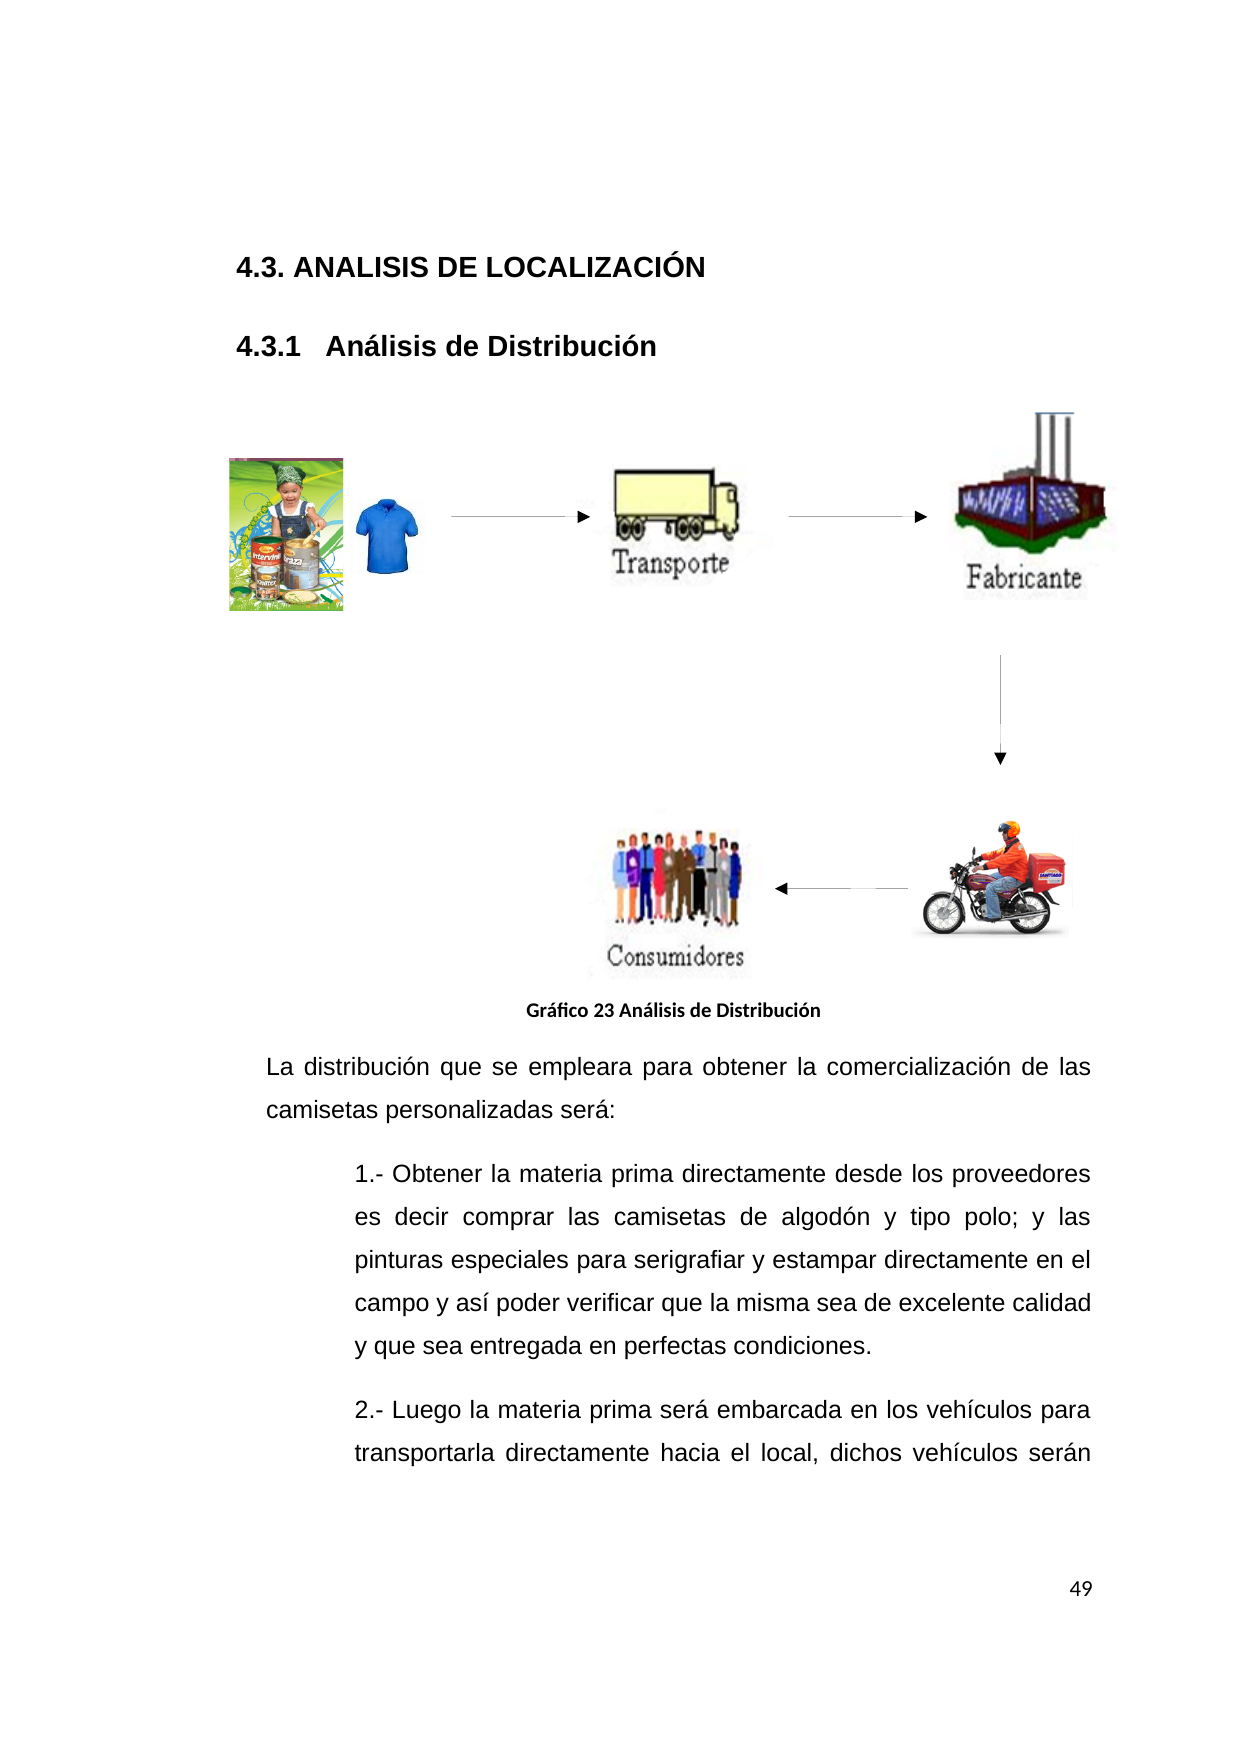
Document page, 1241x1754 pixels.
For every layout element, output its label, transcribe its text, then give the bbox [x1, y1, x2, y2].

picture [908, 786, 1073, 952]
picture [576, 433, 773, 594]
picture [587, 801, 772, 988]
text La distribución que se empleara para obtener la comercialización de las camisetas personalizadas será: [266, 1051, 1092, 1123]
subtitle 4.3.1 Análisis de Distribución [236, 329, 1092, 363]
picture [948, 408, 1118, 600]
text 1.- Obtener la materia prima directamente desde los proveedores es decir comprar las camisetas de algodón y tipo polo; y las pinturas especiales para serigrafiar y estampar directamente en el campo y así poder verificar que la misma sea de excelente calidad y que sea entregada en perfectas condiciones. [354, 1158, 1092, 1360]
subtitle 4.3. ANALISIS DE LOCALIZACIÓN [236, 250, 1092, 283]
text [354, 1395, 1092, 1467]
picture [229, 458, 449, 611]
